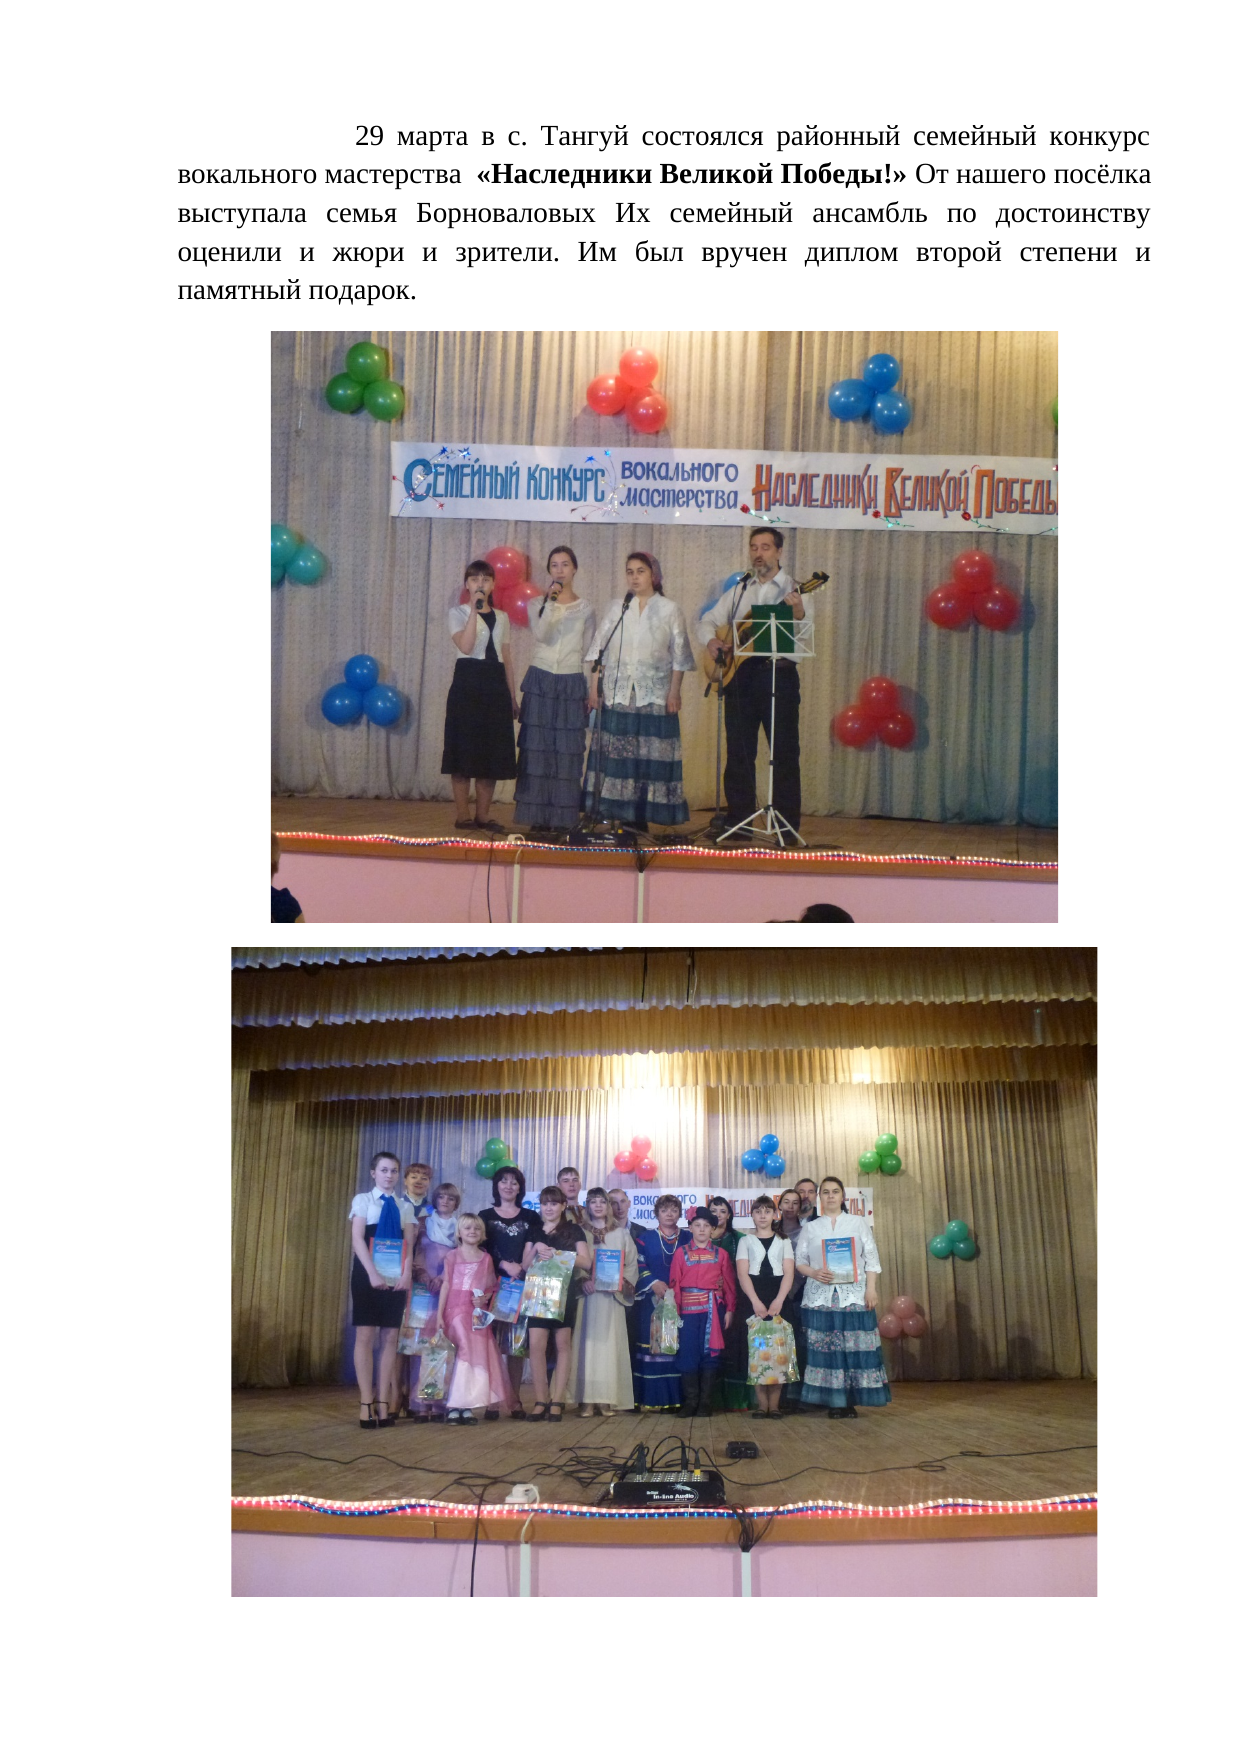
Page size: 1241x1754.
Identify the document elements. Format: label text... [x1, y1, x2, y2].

picture [231, 947, 1098, 1597]
text 29 марта в с. Тангуй состоялся районный семейный конкурс вокального мастерства «Наследники Великой Победы!» От нашего посёлка выступала семья Борноваловых Их семейный ансамбль по достоинству оценили и жюри и зрители. Им был вручен диплом второй степени и памятный подарок. [177, 118, 1152, 306]
picture [270, 331, 1059, 923]
